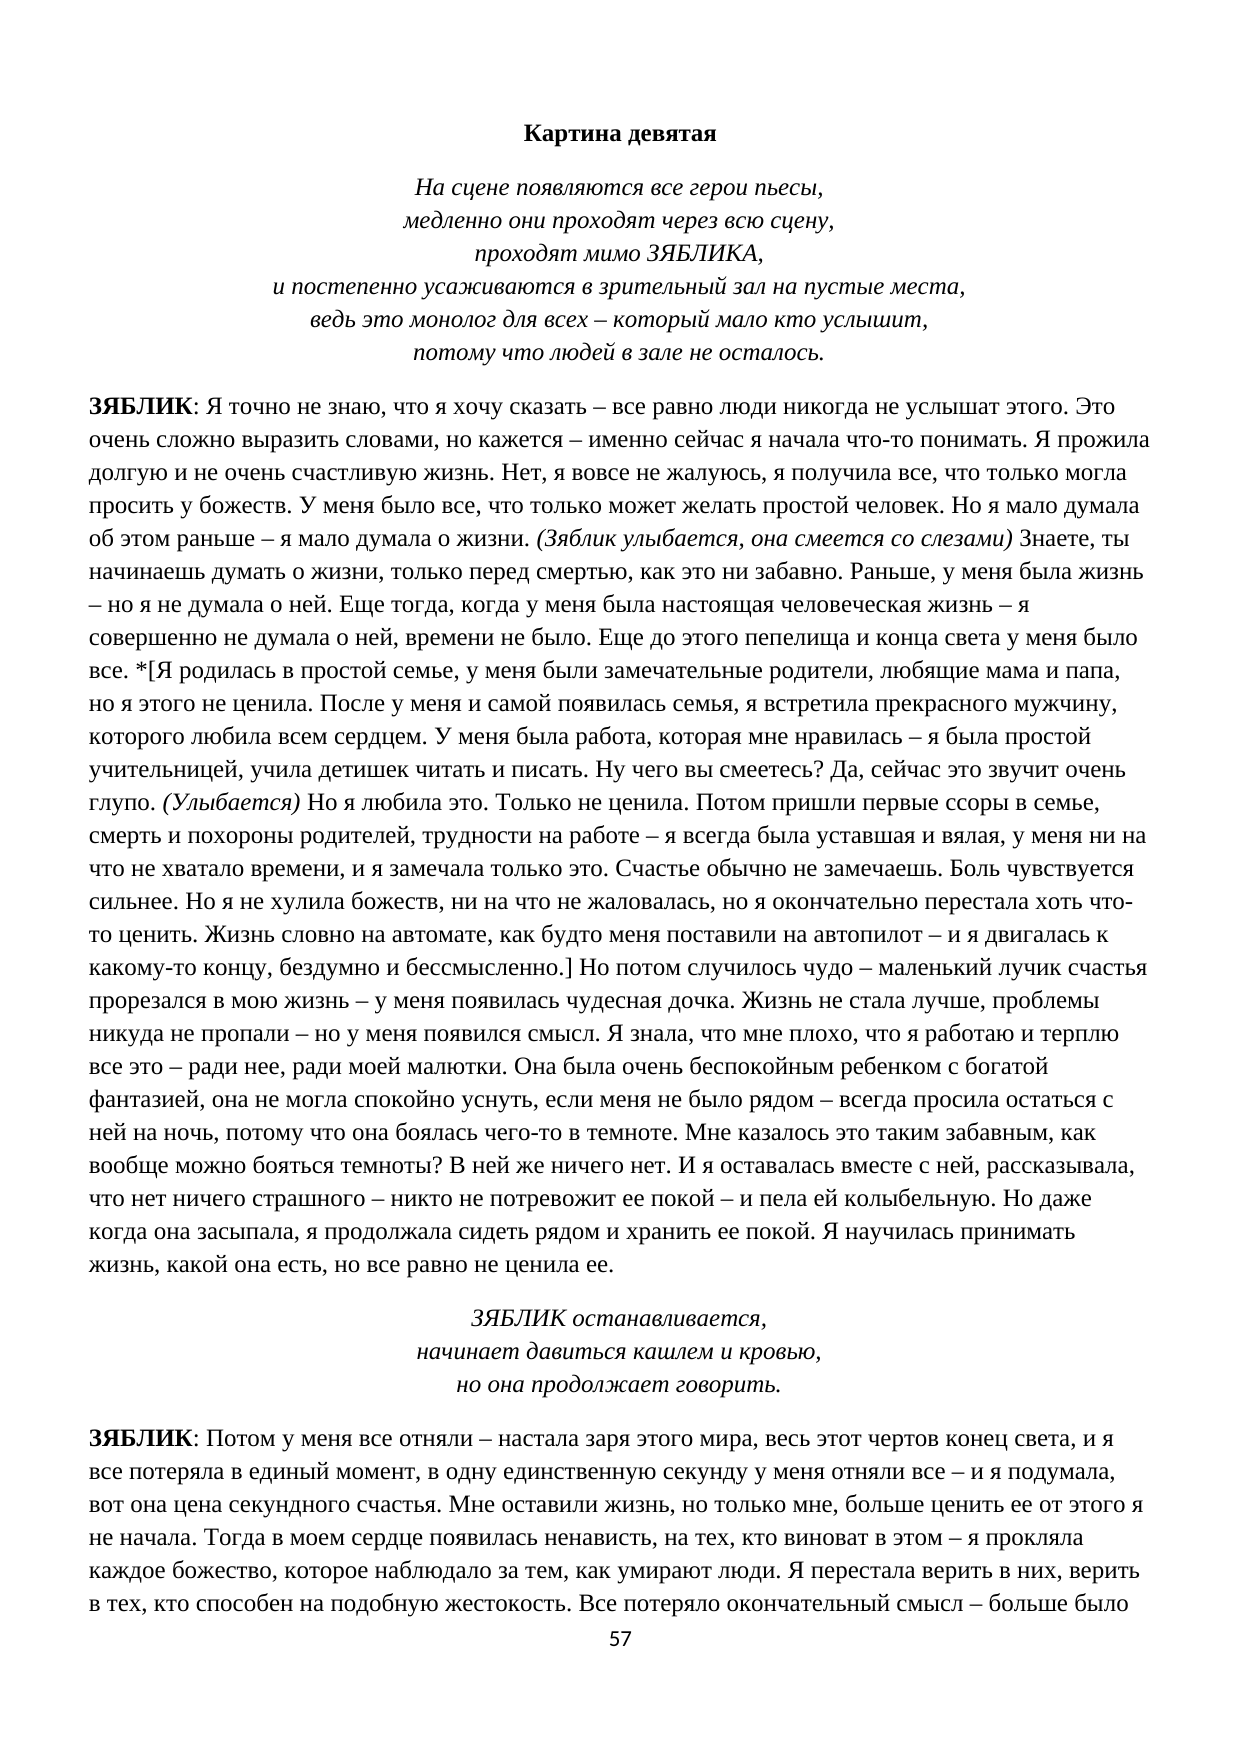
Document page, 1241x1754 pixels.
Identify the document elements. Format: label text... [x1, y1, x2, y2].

text ЗЯБЛИК останавливается, начинает давиться кашлем и кровью, но она продолжает говорить. [89, 1303, 1152, 1398]
text ЗЯБЛИК: Я точно не знаю, что я хочу сказать – все равно люди никогда не услышат этого. Это очень сложно выразить словами, но кажется – именно сейчас я начала что-то понимать. Я прожила долгую и не очень счастливую жизнь. Нет, я вовсе не жалуюсь, я получила все, что только могла просить у божеств. У меня было все, что только может желать простой человек. Но я мало думала об этом раньше – я мало думала о жизни. (Зяблик улыбается, она смеется со слезами) Знаете, ты начинаешь думать о жизни, только перед смертью, как это ни забавно. Раньше, у меня была жизнь – но я не думала о ней. Еще тогда, когда у меня была настоящая человеческая жизнь – я совершенно не думала о ней, времени не было. Еще до этого пепелища и конца света у меня было все. *[Я родилась в простой семье, у меня были замечательные родители, любящие мама и папа, но я этого не ценила. После у меня и самой появилась семья, я встретила прекрасного мужчину, которого любила всем сердцем. У меня была работа, которая мне нравилась – я была простой учительницей, учила детишек читать и писать. Ну чего вы смеетесь? Да, сейчас это звучит очень глупо. (Улыбается) Но я любила это. Только не ценила. Потом пришли первые ссоры в семье, смерть и похороны родителей, трудности на работе – я всегда была уставшая и вялая, у меня ни на что не хватало времени, и я замечала только это. Счастье обычно не замечаешь. Боль чувствуется сильнее. Но я не хулила божеств, ни на что не жаловалась, но я окончательно перестала хоть что-то ценить. Жизнь словно на автомате, как будто меня поставили на автопилот – и я двигалась к какому-то концу, бездумно и бессмысленно.] Но потом случилось чудо – маленький лучик счастья прорезался в мою жизнь – у меня появилась чудесная дочка. Жизнь не стала лучше, проблемы никуда не пропали – но у меня появился смысл. Я знала, что мне плохо, что я работаю и терплю все это – ради нее, ради моей малютки. Она была очень беспокойным ребенком с богатой фантазией, она не могла спокойно уснуть, если меня не было рядом – всегда просила остаться с ней на ночь, потому что она боялась чего-то в темноте. Мне казалось это таким забавным, как вообще можно бояться темноты? В ней же ничего нет. И я оставалась вместе с ней, рассказывала, что нет ничего страшного – никто не потревожит ее покой – и пела ей колыбельную. Но даже когда она засыпала, я продолжала сидеть рядом и хранить ее покой. Я научилась принимать жизнь, какой она есть, но все равно не ценила ее. [89, 391, 1152, 1278]
text На сцене появляются все герои пьесы, медленно они проходят через всю сцену, проходят мимо ЗЯБЛИКА, и постепенно усаживаются в зрительный зал на пустые места, ведь это монолог для всех – который мало кто услышит, потому что людей в зале не осталось. [89, 172, 1152, 366]
text Картина девятая [89, 118, 1152, 147]
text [89, 1423, 1152, 1617]
